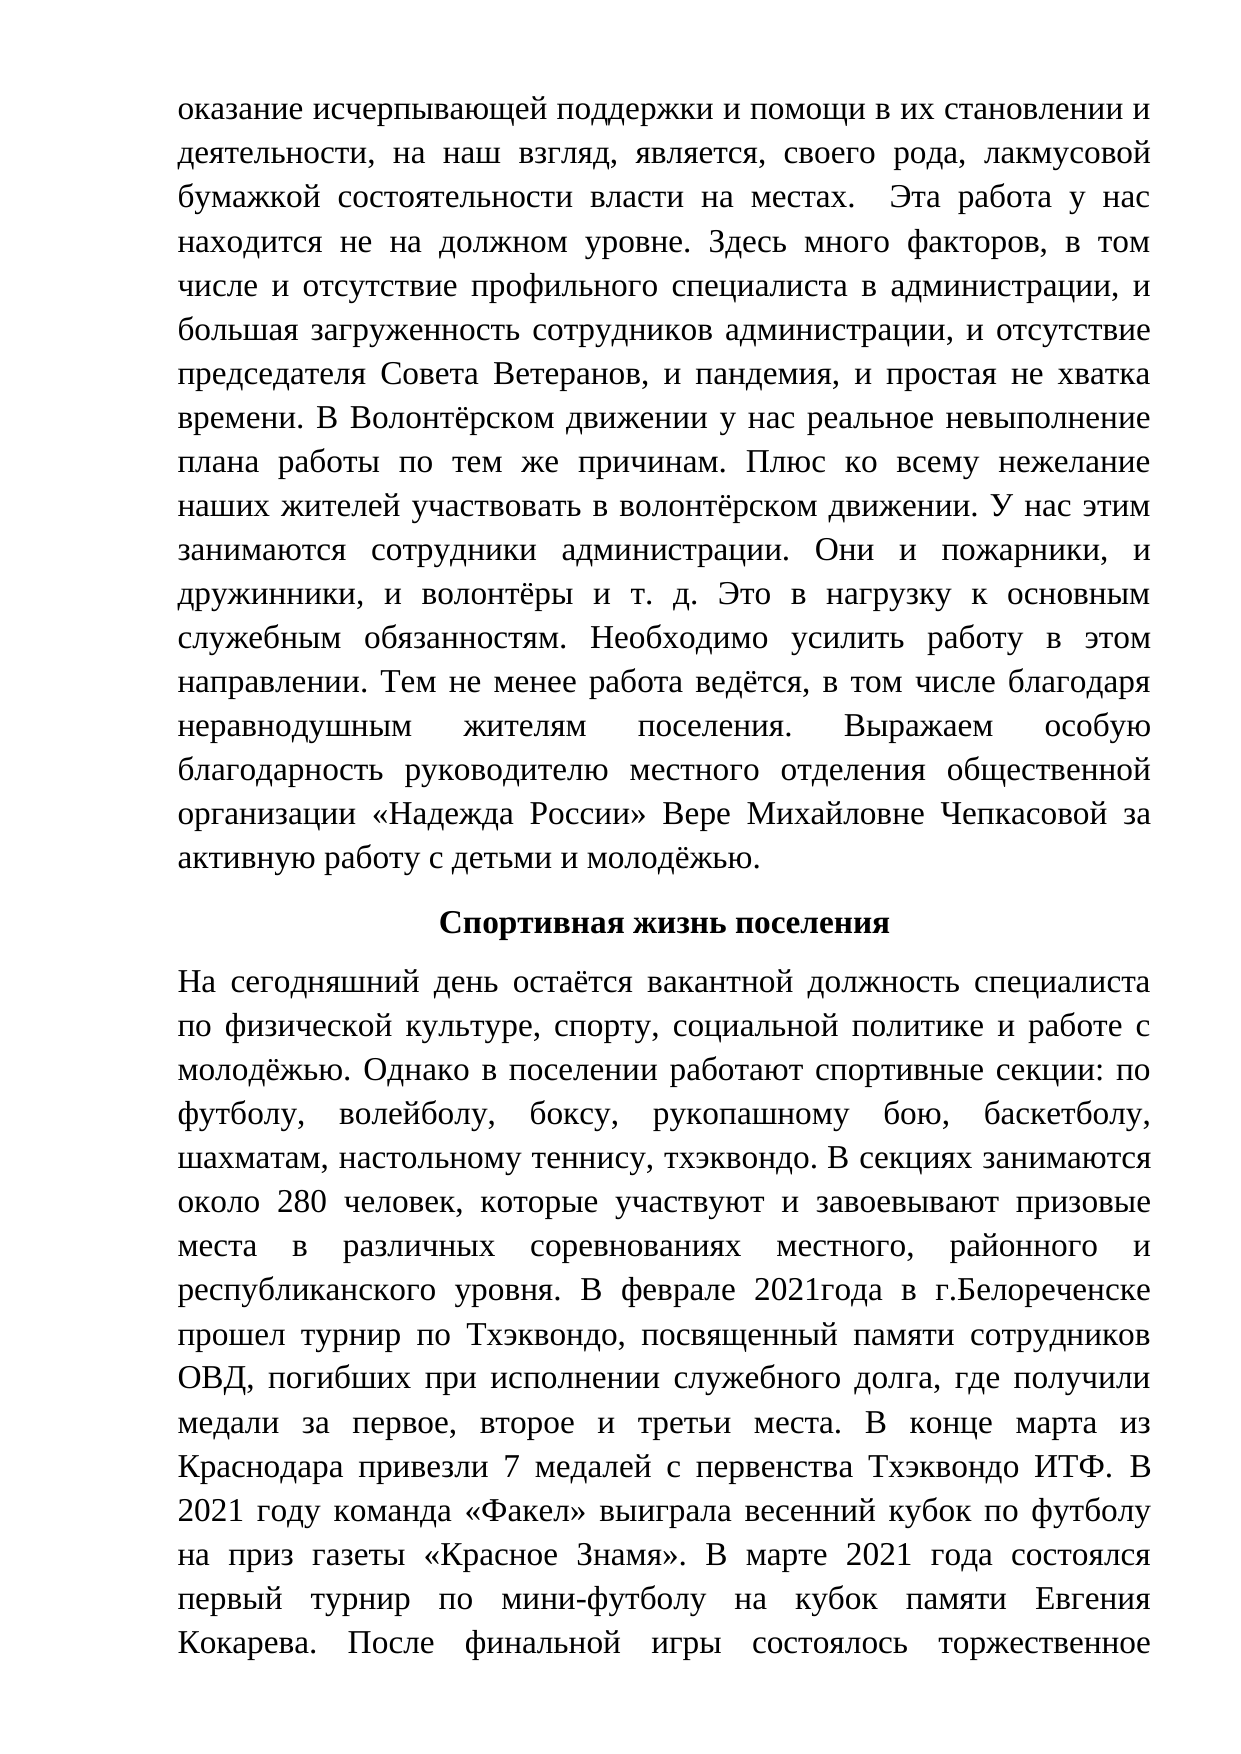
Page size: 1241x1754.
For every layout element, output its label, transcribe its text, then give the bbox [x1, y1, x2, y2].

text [177, 89, 1152, 876]
text Спортивная жизнь поселения [177, 903, 1152, 941]
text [177, 961, 1152, 1661]
